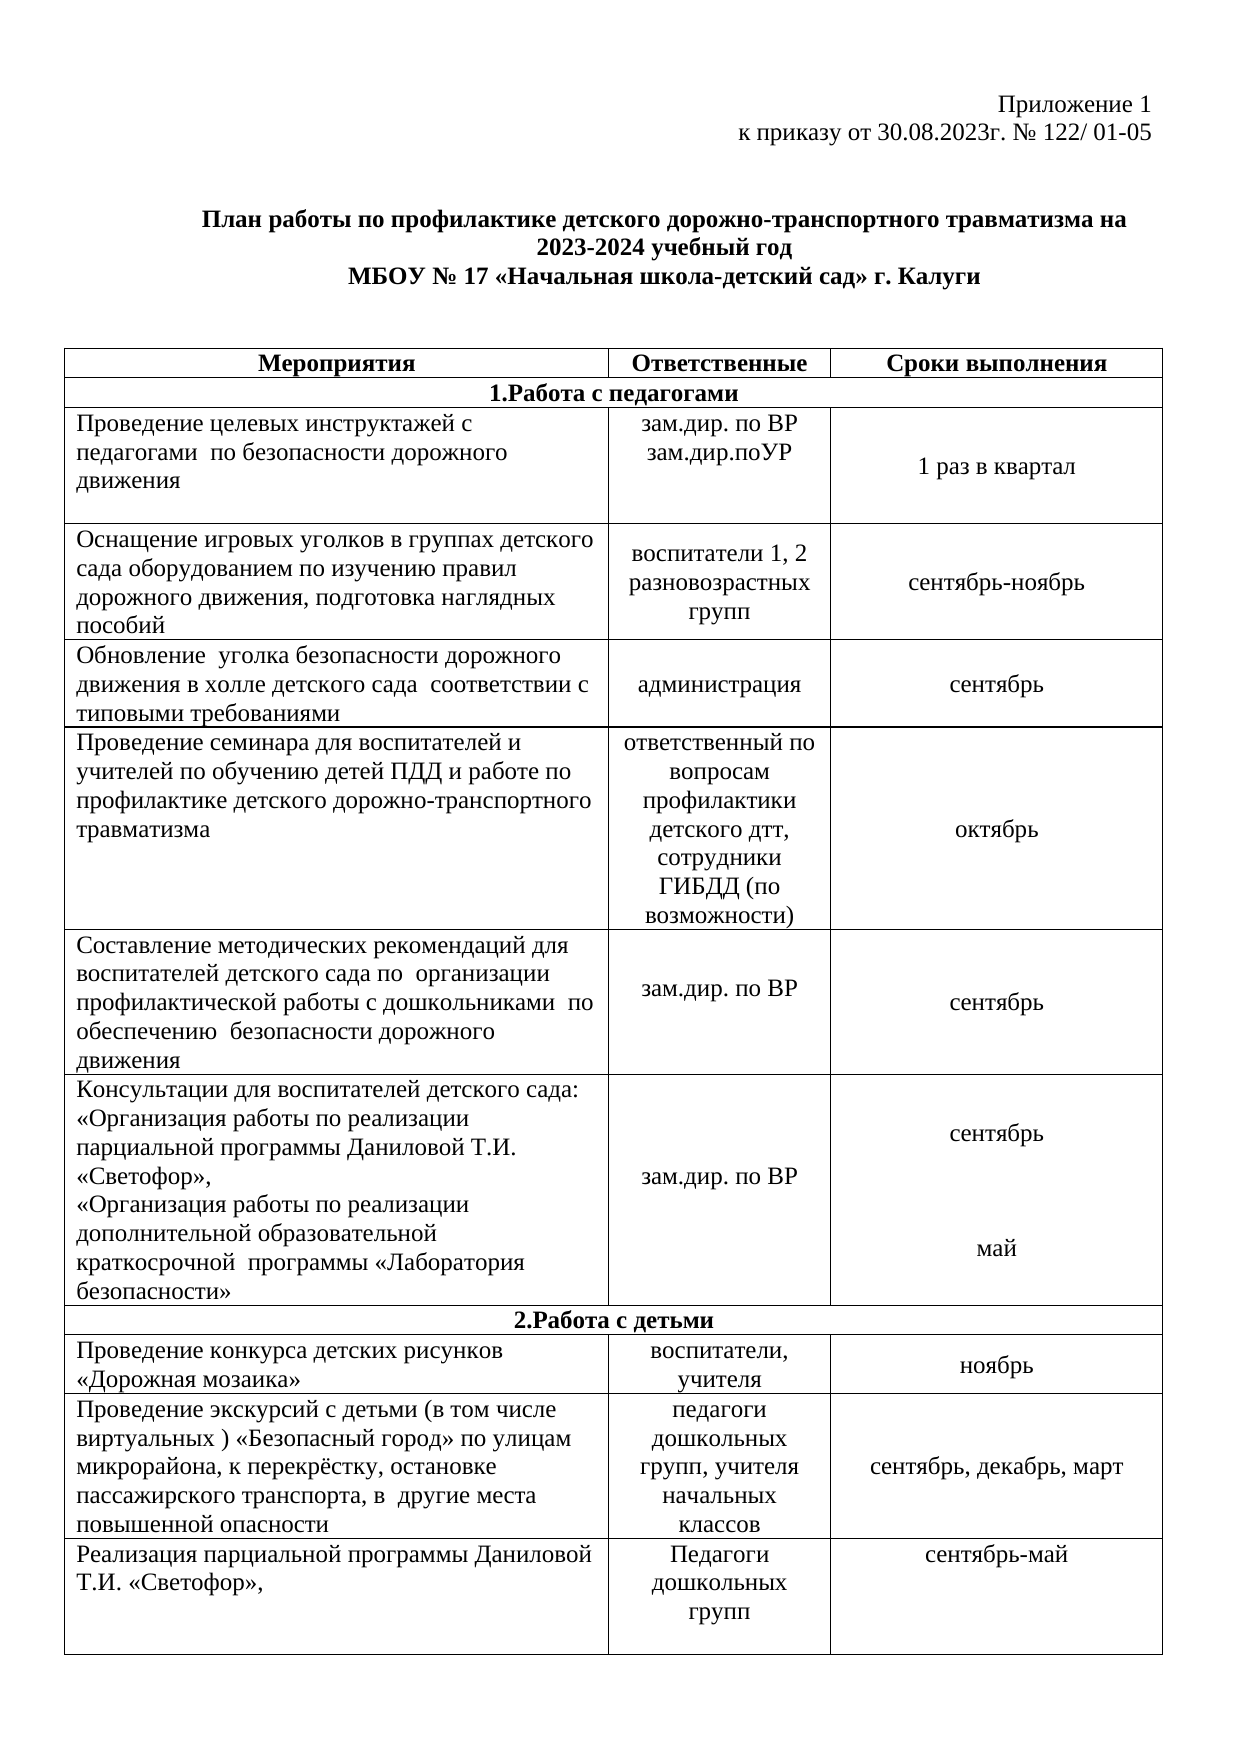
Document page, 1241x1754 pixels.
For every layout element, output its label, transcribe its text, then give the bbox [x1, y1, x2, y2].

table_cell педагоги дошкольных групп, учителя начальных классов [609, 1394, 830, 1538]
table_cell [831, 1539, 1162, 1654]
table_cell зам.дир. по ВР [609, 1075, 830, 1304]
text МБОУ № 17 «Начальная школа-детский сад» г. Калуги [177, 261, 1152, 290]
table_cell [609, 1539, 830, 1654]
table_cell Проведение целевых инструктажей с педагогами по безопасности дорожного движения [65, 408, 608, 523]
text Приложение 1 [177, 89, 1152, 117]
table_cell зам.дир. по ВР зам.дир.поУР [609, 408, 830, 523]
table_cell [65, 1539, 608, 1654]
table_cell Обновление уголка безопасности дорожного движения в холле детского сада соответствии с типовыми требованиями [65, 640, 608, 726]
table_header Ответственные [609, 349, 830, 377]
text к приказу от 30.08.2023г. № 122/ 01-05 [177, 117, 1152, 146]
table_cell воспитатели, учителя [609, 1335, 830, 1393]
table_cell 1.Работа с педагогами [65, 378, 1162, 407]
table_cell сентябрь, декабрь, март [831, 1394, 1162, 1538]
table_cell ноябрь [831, 1335, 1162, 1393]
table_header Мероприятия [65, 349, 608, 377]
table_cell 1 раз в квартал [831, 408, 1162, 523]
table_cell зам.дир. по ВР [609, 930, 830, 1073]
table_cell сентябрь-ноябрь [831, 524, 1162, 639]
table_cell воспитатели 1, 2 разновозрастных групп [609, 524, 830, 639]
table_cell Составление методических рекомендаций для воспитателей детского сада по организации профилактической работы с дошкольниками по обеспечению безопасности дорожного движения [65, 930, 608, 1073]
table_cell сентябрь [831, 930, 1162, 1073]
table_cell октябрь [831, 728, 1162, 929]
table_cell Проведение экскурсий с детьми (в том числе виртуальных ) «Безопасный город» по улицам микрорайона, к перекрёстку, остановке пассажирского транспорта, в другие места повышенной опасности [65, 1394, 608, 1538]
table_cell сентябрь май [831, 1075, 1162, 1304]
table_cell Проведение конкурса детских рисунков «Дорожная мозаика» [65, 1335, 608, 1393]
table_cell 2.Работа с детьми [65, 1306, 1162, 1334]
table_cell Консультации для воспитателей детского сада: «Организация работы по реализации парциальной программы Даниловой Т.И. «Светофор», «Организация работы по реализации дополнительной образовательной краткосрочной программы «Лаборатория безопасности» [65, 1075, 608, 1304]
table_cell сентябрь [831, 640, 1162, 726]
table_cell ответственный по вопросам профилактики детского дтт, сотрудники ГИБДД (по возможности) [609, 728, 830, 929]
text План работы по профилактике детского дорожно-транспортного травматизма на 2023-2024 учебный год [177, 204, 1152, 261]
table_cell администрация [609, 640, 830, 726]
table_cell Проведение семинара для воспитателей и учителей по обучению детей ПДД и работе по профилактике детского дорожно-транспортного травматизма [65, 728, 608, 929]
table_cell Оснащение игровых уголков в группах детского сада оборудованием по изучению правил дорожного движения, подготовка наглядных пособий [65, 524, 608, 639]
table_header Сроки выполнения [831, 349, 1162, 377]
